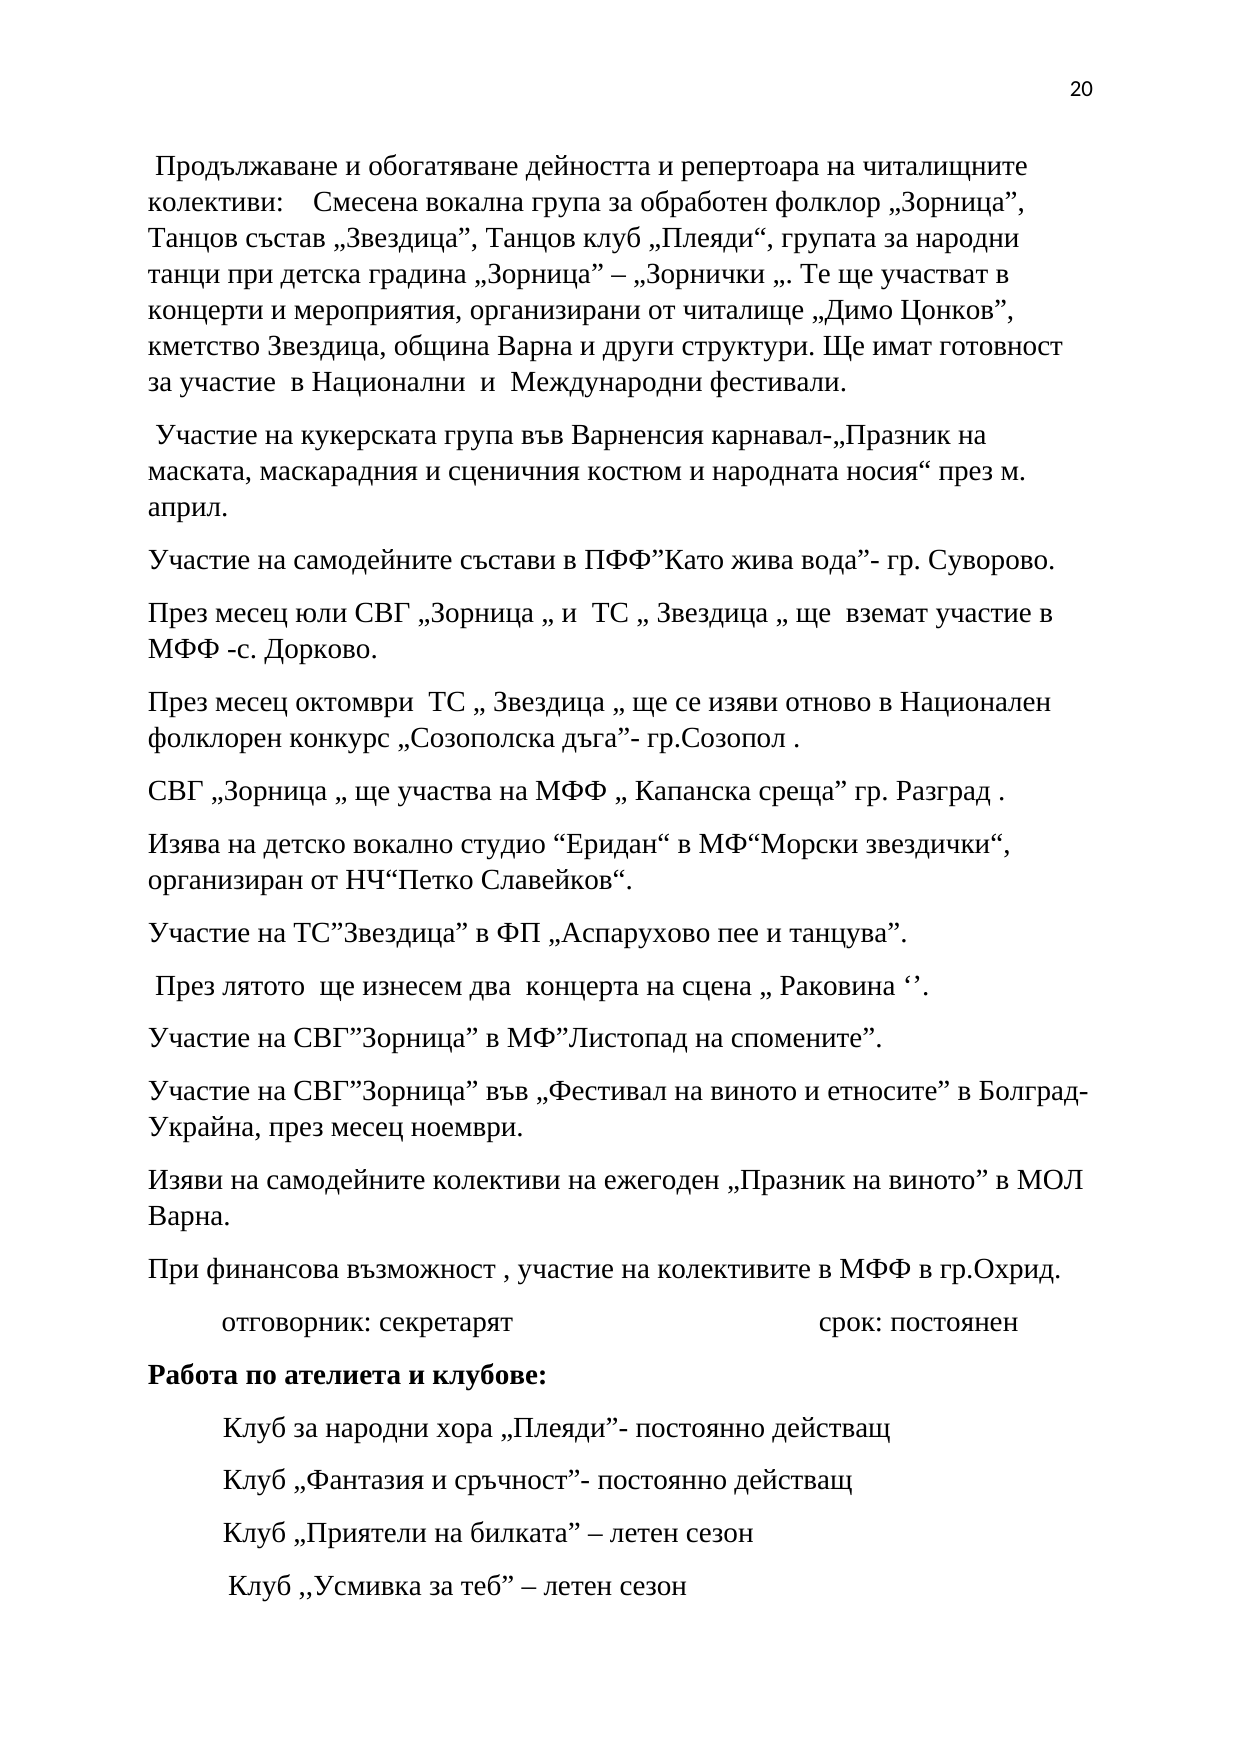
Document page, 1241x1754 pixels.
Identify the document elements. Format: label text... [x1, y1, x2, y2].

text Клуб „Приятели на билката” – летен сезон [148, 1515, 1093, 1549]
text Клуб за народни хора „Плеяди”- постоянно действащ [148, 1410, 1093, 1443]
text отговорник: секретарят срок: постоянен [221, 1304, 1093, 1338]
text През месец юли СВГ „Зорница „ и ТС „ Звездица „ ще вземат участие в МФФ -с. Дорково. [148, 595, 1093, 665]
text Клуб „Фантазия и сръчност”- постоянно действащ [148, 1462, 1093, 1496]
text СВГ „Зорница „ ще участва на МФФ „ Капанска среща” гр. Разград . [148, 773, 1093, 807]
text Участие на самодейните състави в ПФФ”Като жива вода”- гр. Суворово. [148, 542, 1093, 576]
text Клуб ,,Усмивка за теб” – летен сезон [148, 1568, 1093, 1602]
text Продължаване и обогатяване дейността и репертоара на читалищните колективи: Смесена вокална група за обработен фолклор „Зорница”, Танцов състав „Звездица”, Танцов клуб „Плеяди“, групата за народни танци при детска градина „Зорница” – „Зорнички „. Те ще участват в концерти и мероприятия, организирани от читалище „Димо Цонков”, кметство Звездица, община Варна и други структури. Ще имат готовност за участие в Национални и Международни фестивали. [148, 148, 1093, 398]
text Участие на СВГ”Зорница” в МФ”Листопад на спомените”. [148, 1021, 1093, 1054]
text Участие на ТС”Звездица” в ФП „Аспарухово пее и танцува”. [148, 915, 1093, 948]
text Участие на кукерската група във Варненсия карнавал-„Празник на маската, маскарадния и сценичния костюм и народната носия“ през м. април. [148, 417, 1093, 523]
text При финансова възможност , участие на колективите в МФФ в гр.Охрид. [148, 1251, 1093, 1285]
text През месец октомври ТС „ Звездица „ ще се изяви отново в Национален фолклорен конкурс „Созополска дъга”- гр.Созопол . [148, 684, 1093, 754]
text Работа по ателиета и клубове: [148, 1357, 1093, 1390]
text Участие на СВГ”Зорница” във „Фестивал на виното и етносите” в Болград-Украйна, през месец ноември. [148, 1073, 1093, 1143]
text През лятото ще изнесем два концерта на сцена „ Раковина ‘’. [148, 968, 1093, 1001]
text Изява на детско вокално студио “Еридан“ в МФ“Морски звездички“, организиран от НЧ“Петко Славейков“. [148, 826, 1093, 896]
text Изяви на самодейните колективи на ежегоден „Празник на виното” в МОЛ Варна. [148, 1162, 1093, 1232]
